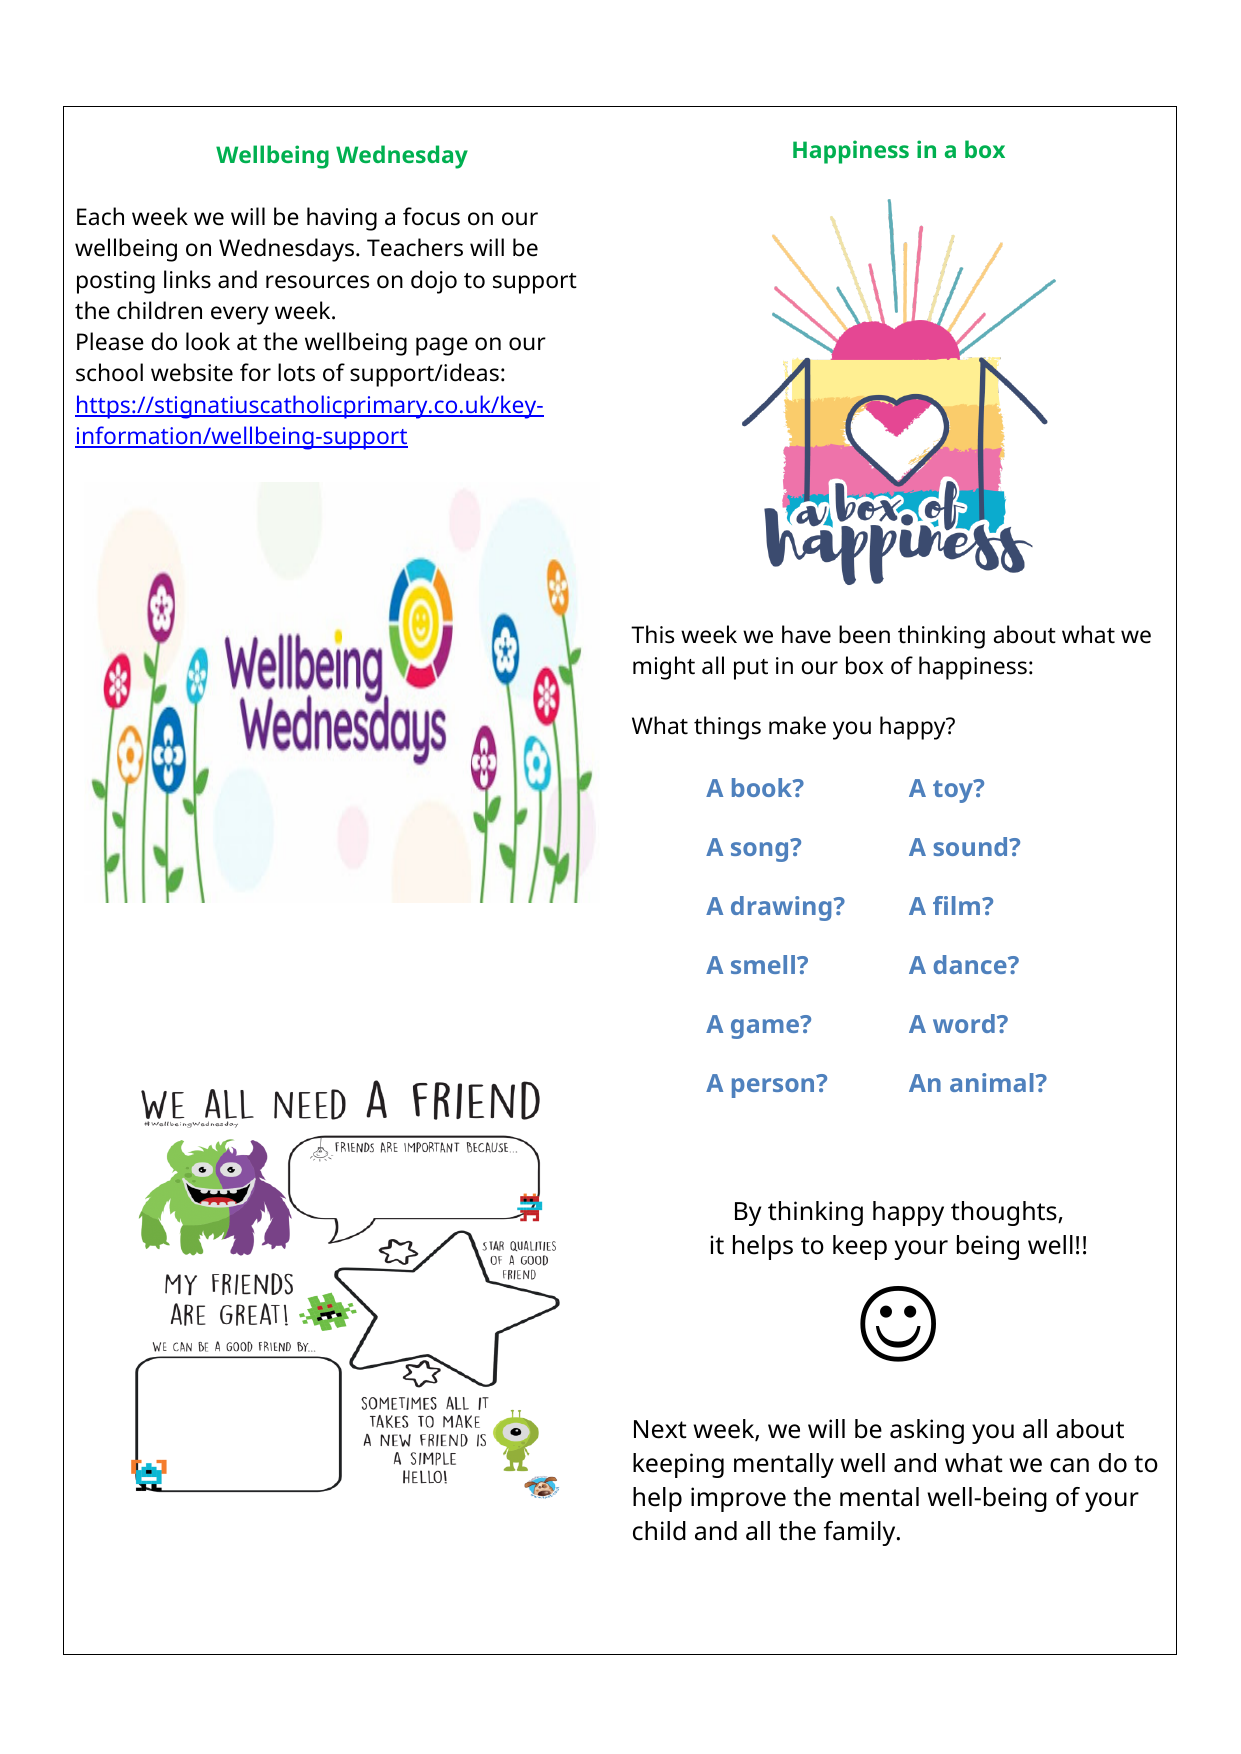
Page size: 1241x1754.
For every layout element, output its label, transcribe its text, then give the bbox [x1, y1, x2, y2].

table_header Happiness in a box This week we have been thinking about what we might all put in our box of happiness: What things make you happy? By thinking happy thoughts, it helps to keep your being well!! Next week, we will be asking you all about keeping mentally well and what we can do to help improve the mental well-being of your child and all the family. [620, 107, 1176, 1654]
table_header Wellbeing Wednesday Each week we will be having a focus on our wellbeing on Wednesdays. Teachers will be posting links and resources on dojo to support the children every week. Please do look at the wellbeing page on our school website for lots of support/ideas: https://stignatiuscatholicprimary.co.uk/key-information/wellbeing-support [64, 107, 620, 1654]
picture [84, 482, 600, 903]
picture [121, 1072, 563, 1501]
picture [734, 194, 1063, 590]
